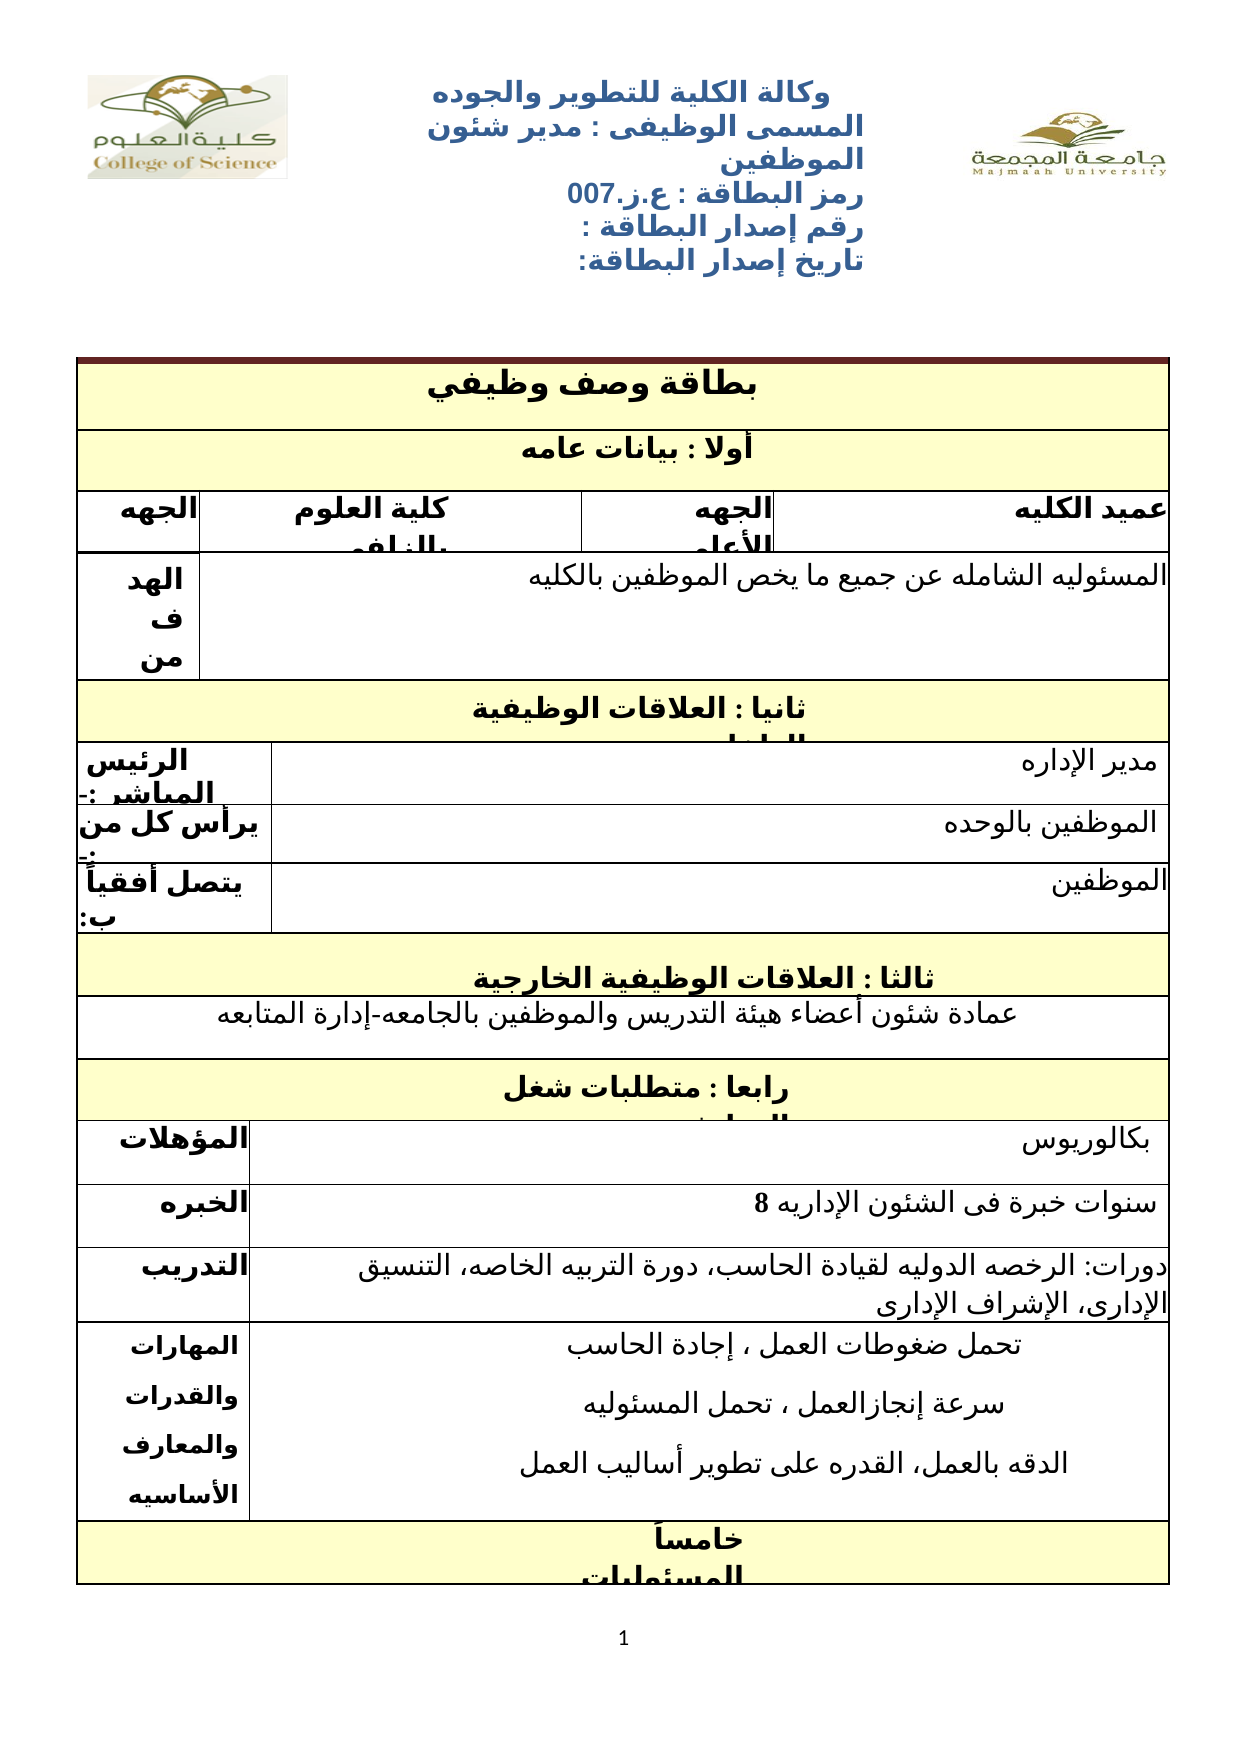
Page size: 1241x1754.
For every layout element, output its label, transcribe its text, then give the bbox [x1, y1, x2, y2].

table_cell التدريب [78, 1248, 249, 1321]
table_cell مدير الإداره [272, 743, 1168, 803]
table_cell ثانيا : العلاقات الوظيفية الداخلية [78, 681, 1168, 741]
table_cell عمادة شئون أعضاء هيئة التدريس والموظفين بالجامعه-إدارة المتابعه [78, 997, 1168, 1058]
table_cell الموظفين بالوحده [272, 805, 1168, 862]
table_cell 8 سنوات خبرة فى الشئون الإداريه [250, 1185, 1168, 1247]
table_cell تحمل ضغوطات العمل ، إجادة الحاسب سرعة إنجازالعمل ، تحمل المسئوليه الدقه بالعمل، القدره على تطوير أساليب العمل [250, 1323, 1168, 1520]
table_cell الجهه الأعلى [582, 492, 773, 551]
table_cell كلية العلوم بالزلفي [200, 492, 581, 551]
picture [963, 75, 1174, 214]
table_cell الخبره [78, 1185, 249, 1247]
table_cell خامساً المسئوليات [78, 1522, 1168, 1583]
table_header بطاقة وصف وظيفي [78, 364, 1168, 429]
table_cell يتصل أفقياً ب: [78, 864, 271, 932]
table_cell دورات: الرخصه الدوليه لقيادة الحاسب، دورة التربيه الخاصه، التنسيق الإدارى، الإشراف الإدارى [250, 1248, 1168, 1321]
table_cell الهدف من الوظيفه الوظيفه [78, 554, 199, 678]
table_cell الجهه [78, 492, 199, 551]
table_cell المسئوليه الشامله عن جميع ما يخص الموظفين بالكليه [200, 553, 1168, 678]
table_cell الرئيس المباشر :- [78, 743, 271, 803]
table_cell أولا : بيانات عامه [78, 431, 1168, 490]
table_cell الموظفين [272, 864, 1168, 932]
table_cell ثالثا : العلاقات الوظيفية الخارجية [78, 934, 1168, 995]
table_cell المهارات والقدرات والمعارف الأساسيه [78, 1323, 249, 1520]
picture [87, 75, 288, 179]
table_cell يرأس كل من :- [78, 805, 271, 862]
table_cell بكالوريوس [250, 1121, 1168, 1184]
table_cell رابعا : متطلبات شغل الوظيفة [78, 1060, 1168, 1120]
table_cell عميد الكليه [774, 492, 1168, 551]
table_cell المؤهلات [78, 1121, 249, 1184]
